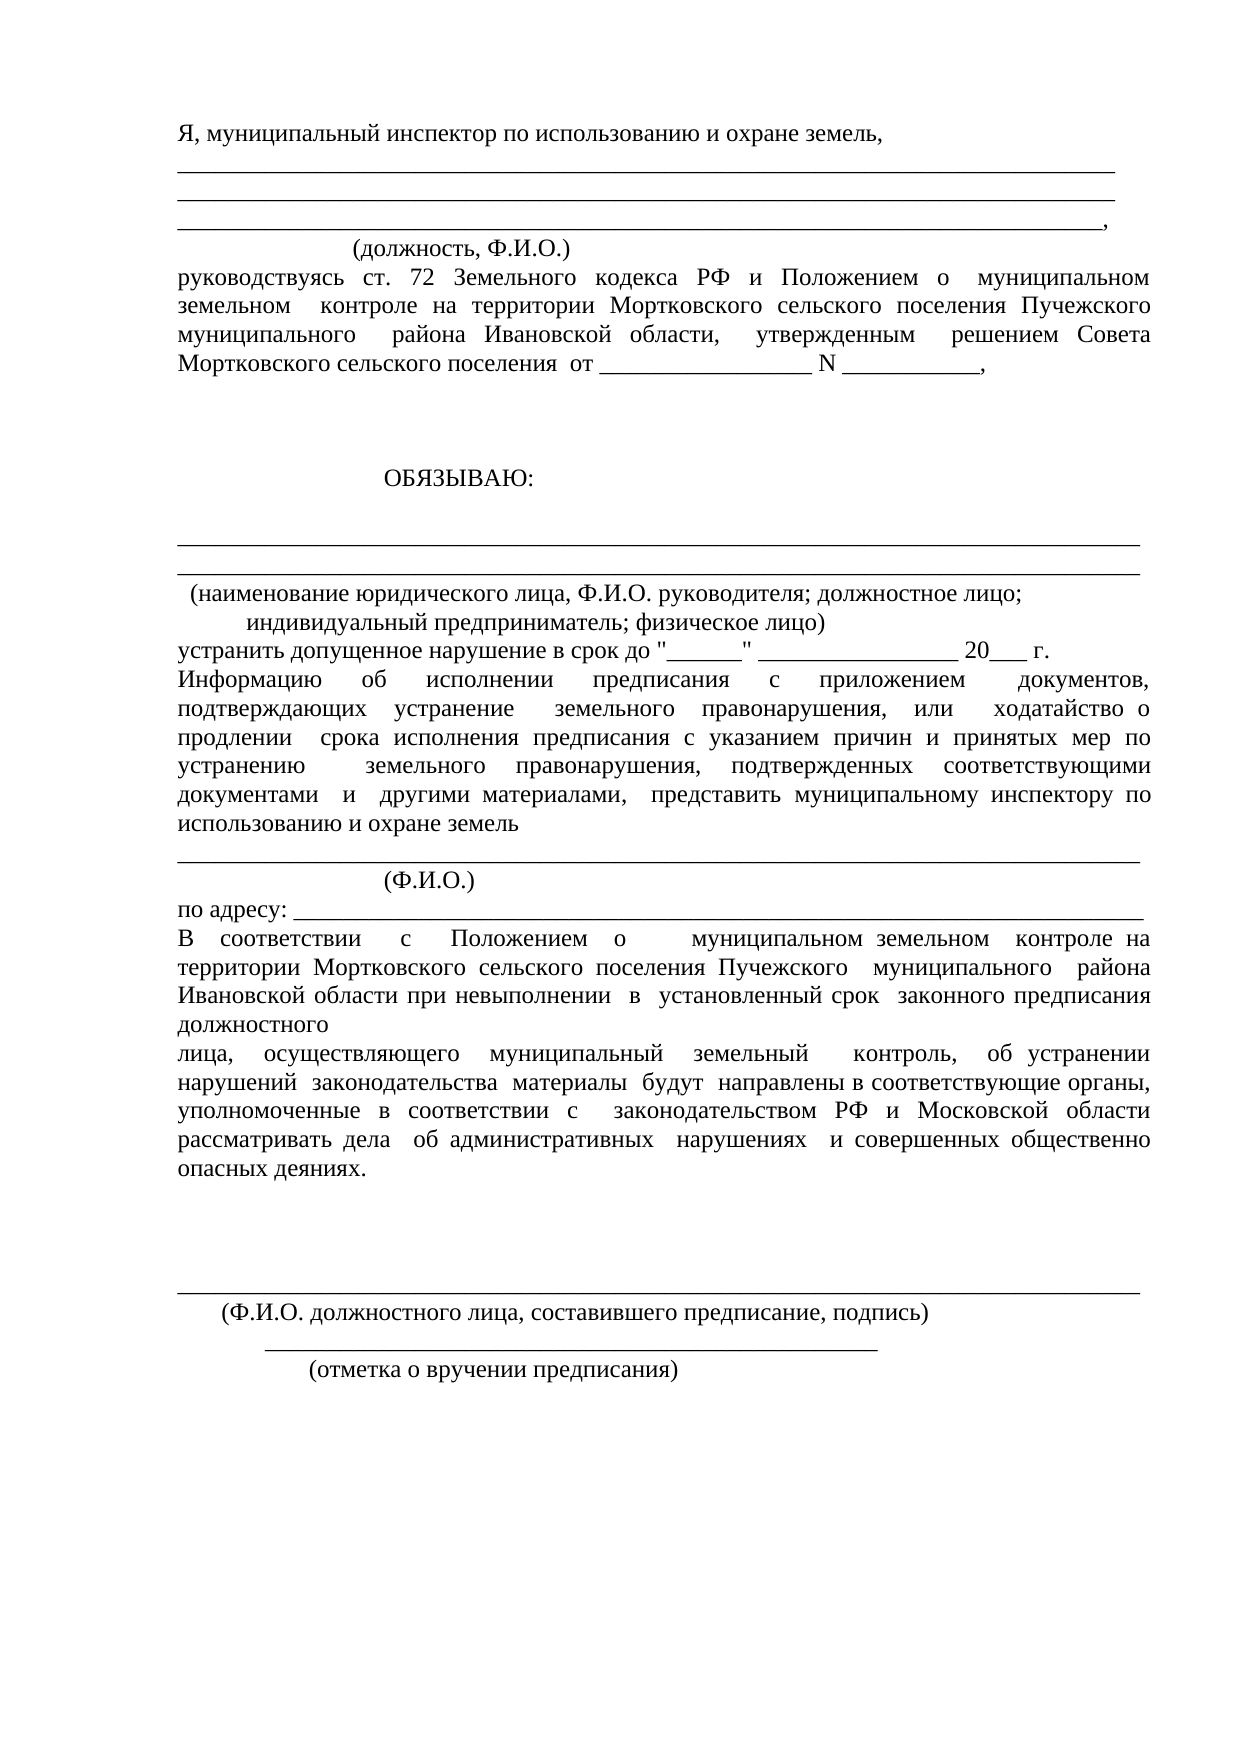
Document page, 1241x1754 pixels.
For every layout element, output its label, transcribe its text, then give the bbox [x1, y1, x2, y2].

text (отметка о вручении предписания) [177, 1354, 1152, 1383]
text _____________________________________________________________________________ [177, 521, 1152, 549]
text (наименование юридического лица, Ф.И.О. руководителя; должностное лицо; [177, 578, 1152, 607]
text _____________________________________________________________________________ [177, 549, 1152, 578]
text Я, муниципальный инспектор по использованию и охране земель, [177, 118, 1152, 147]
text В соответствии с Положением о муниципальном земельном контроле на территории Мортковского сельского поселения Пучежского муниципального района Ивановской области при невыполнении в установленный срок законного предписания должностного [177, 923, 1152, 1038]
text руководствуясь ст. 72 Земельного кодекса РФ и Положением о муниципальном земельном контроле на территории Мортковского сельского поселения Пучежского муниципального района Ивановской области, утвержденным решением Совета Мортковского сельского поселения от _________________ N ___________, [177, 262, 1152, 377]
text _____________________________________________________________________________ [177, 1268, 1152, 1297]
text (должность, Ф.И.О.) [177, 233, 1152, 262]
text ОБЯЗЫВАЮ: [177, 463, 1152, 492]
text Информацию об исполнении предписания с приложением документов, подтверждающих устранение земельного правонарушения, или ходатайство о продлении срока исполнения предписания с указанием причин и принятых мер по устранению земельного правонарушения, подтвержденных соответствующими документами и другими материалами, представить муниципальному инспектору по использованию и охране земель [177, 664, 1152, 837]
text устранить допущенное нарушение в срок до "______" ________________ 20___ г. [177, 636, 1152, 664]
text _____________________________________________________________________________ [177, 837, 1152, 866]
text (Ф.И.О. должностного лица, составившего предписание, подпись) [177, 1297, 1152, 1326]
text _________________________________________________ [177, 1326, 1152, 1354]
text индивидуальный предприниматель; физическое лицо) [177, 607, 1152, 636]
text по адресу: ____________________________________________________________________ [177, 894, 1152, 923]
text __________________________________________________________________________, [177, 204, 1152, 233]
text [177, 147, 1152, 176]
text (Ф.И.О.) [177, 866, 1152, 894]
text лица, осуществляющего муниципальный земельный контроль, об устранении нарушений законодательства материалы будут направлены в соответствующие органы, уполномоченные в соответствии с законодательством РФ и Московской области рассматривать дела об административных нарушениях и совершенных общественно опасных деяниях. [177, 1038, 1152, 1182]
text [177, 176, 1152, 204]
